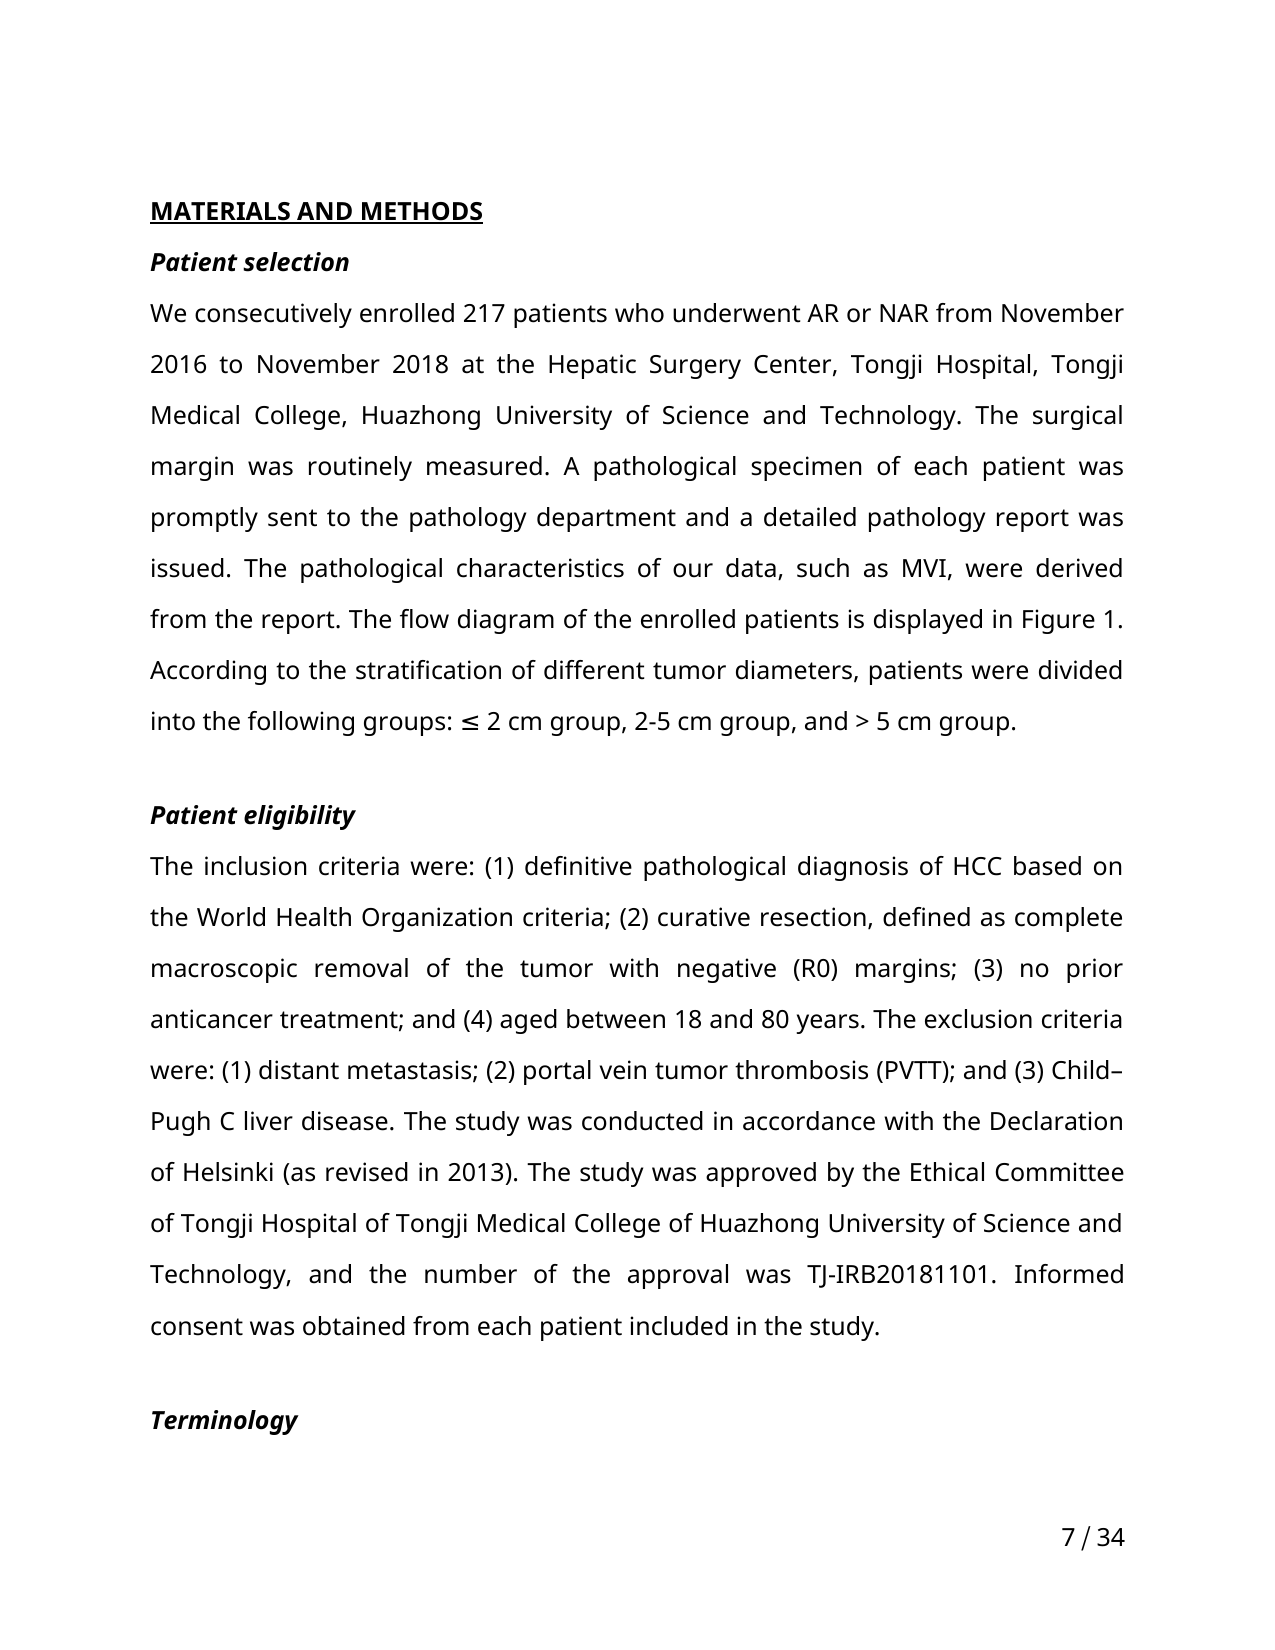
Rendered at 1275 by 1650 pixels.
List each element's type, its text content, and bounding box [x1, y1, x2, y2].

text MATERIALS AND METHODS [150, 193, 1125, 227]
text We consecutively enrolled 217 patients who underwent AR or NAR from November 2016 to November 2018 at the Hepatic Surgery Center, Tongji Hospital, Tongji Medical College, Huazhong University of Science and Technology. The surgical margin was routinely measured. A pathological specimen of each patient was promptly sent to the pathology department and a detailed pathology report was issued. The pathological characteristics of our data, such as MVI, were derived from the report. The flow diagram of the enrolled patients is displayed in Figure 1. According to the stratification of different tumor diameters, patients were divided into the following groups: ≤ 2 cm group, 2-5 cm group, and > 5 cm group. [150, 295, 1125, 738]
text The inclusion criteria were: (1) definitive pathological diagnosis of HCC based on the World Health Organization criteria; (2) curative resection, defined as complete macroscopic removal of the tumor with negative (R0) margins; (3) no prior anticancer treatment; and (4) aged between 18 and 80 years. The exclusion criteria were: (1) distant metastasis; (2) portal vein tumor thrombosis (PVTT); and (3) Child–Pugh C liver disease. The study was conducted in accordance with the Declaration of Helsinki (as revised in 2013). The study was approved by the Ethical Committee of Tongji Hospital of Tongji Medical College of Huazhong University of Science and Technology, and the number of the approval was TJ-IRB20181101. Informed consent was obtained from each patient included in the study. [150, 849, 1125, 1342]
text Terminology [150, 1402, 1125, 1436]
text Patient eligibility [150, 798, 1125, 832]
text Patient selection [150, 244, 1125, 278]
